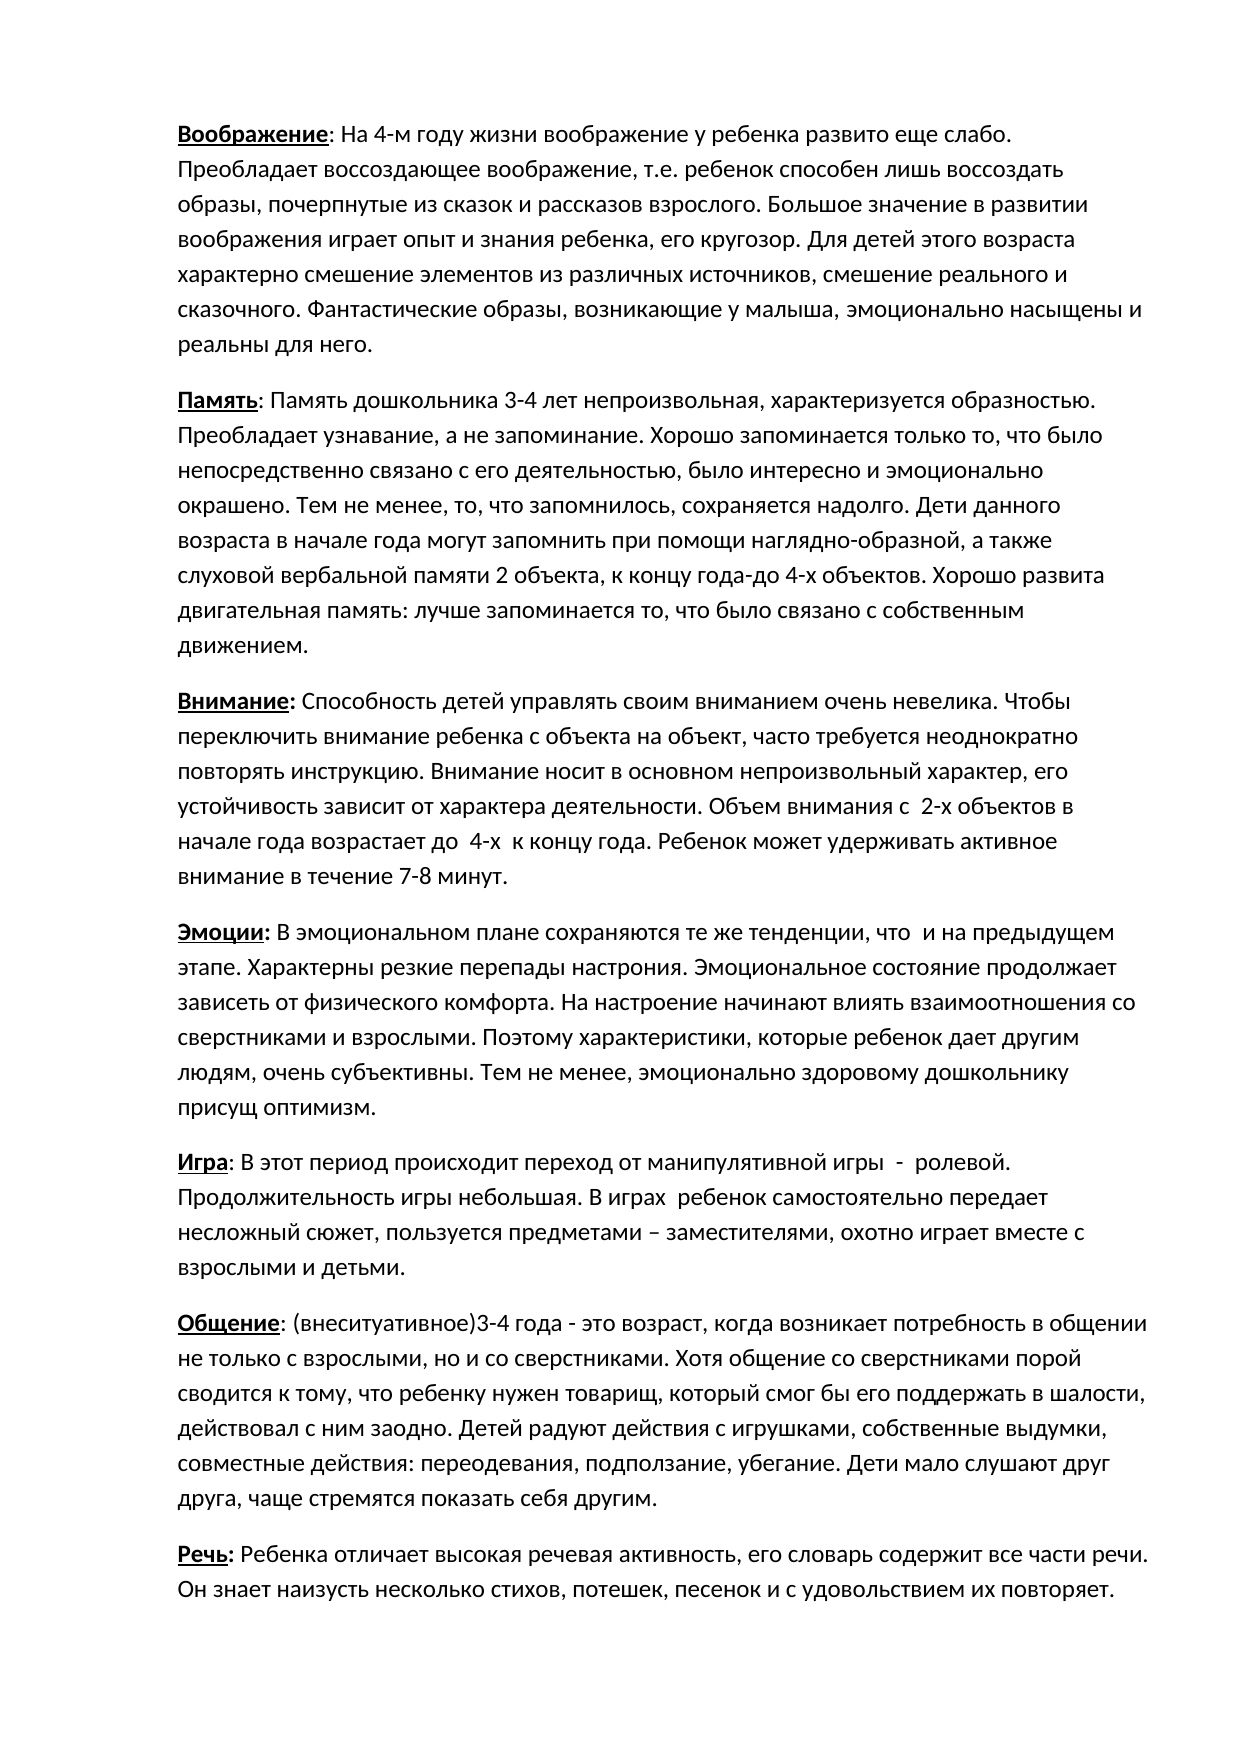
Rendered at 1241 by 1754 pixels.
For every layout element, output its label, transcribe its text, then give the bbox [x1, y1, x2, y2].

text Воображение: На 4-м году жизни воображение у ребенка развито еще слабо. Преобладает воссоздающее воображение, т.е. ребенок способен лишь воссоздать образы, почерпнутые из сказок и рассказов взрослого. Большое значение в развитии воображения играет опыт и знания ребенка, его кругозор. Для детей этого возраста характерно смешение элементов из различных источников, смешение реального и сказочного. Фантастические образы, возникающие у малыша, эмоционально насыщены и реальны для него. [177, 118, 1152, 359]
text Эмоции: В эмоциональном плане сохраняются те же тенденции, что и на предыдущем этапе. Характерны резкие перепады настрония. Эмоциональное состояние продолжает зависеть от физического комфорта. На настроение начинают влиять взаимоотношения со сверстниками и взрослыми. Поэтому характеристики, которые ребенок дает другим людям, очень субъективны. Тем не менее, эмоционально здоровому дошкольнику присущ оптимизм. [177, 916, 1152, 1121]
text Игра: В этот период происходит переход от манипулятивной игры - ролевой. Продолжительность игры небольшая. В играх ребенок самостоятельно передает несложный сюжет, пользуется предметами – заместителями, охотно играет вместе с взрослыми и детьми. [177, 1146, 1152, 1282]
text Внимание: Способность детей управлять своим вниманием очень невелика. Чтобы переключить внимание ребенка с объекта на объект, часто требуется неоднократно повторять инструкцию. Внимание носит в основном непроизвольный характер, его устойчивость зависит от характера деятельности. Объем внимания с 2-х объектов в начале года возрастает до 4-х к концу года. Ребенок может удерживать активное внимание в течение 7-8 минут. [177, 685, 1152, 890]
text Память: Память дошкольника 3-4 лет непроизвольная, характеризуется образностью. Преобладает узнавание, а не запоминание. Хорошо запоминается только то, что было непосредственно связано с его деятельностью, было интересно и эмоционально окрашено. Тем не менее, то, что запомнилось, сохраняется надолго. Дети данного возраста в начале года могут запомнить при помощи наглядно-образной, а также слуховой вербальной памяти 2 объекта, к концу года-до 4-х объектов. Хорошо развита двигательная память: лучше запоминается то, что было связано с собственным движением. [177, 384, 1152, 659]
text Общение: (внеситуативное)3-4 года - это возраст, когда возникает потребность в общении не только с взрослыми, но и со сверстниками. Хотя общение со сверстниками порой сводится к тому, что ребенку нужен товарищ, который смог бы его поддержать в шалости, действовал с ним заодно. Детей радуют действия с игрушками, собственные выдумки, совместные действия: переодевания, подползание, убегание. Дети мало слушают друг друга, чаще стремятся показать себя другим. [177, 1307, 1152, 1513]
text Речь: Ребенка отличает высокая речевая активность, его словарь содержит все части речи. Он знает наизусть несколько стихов, потешек, песенок и с удовольствием их повторяет. [177, 1538, 1152, 1604]
